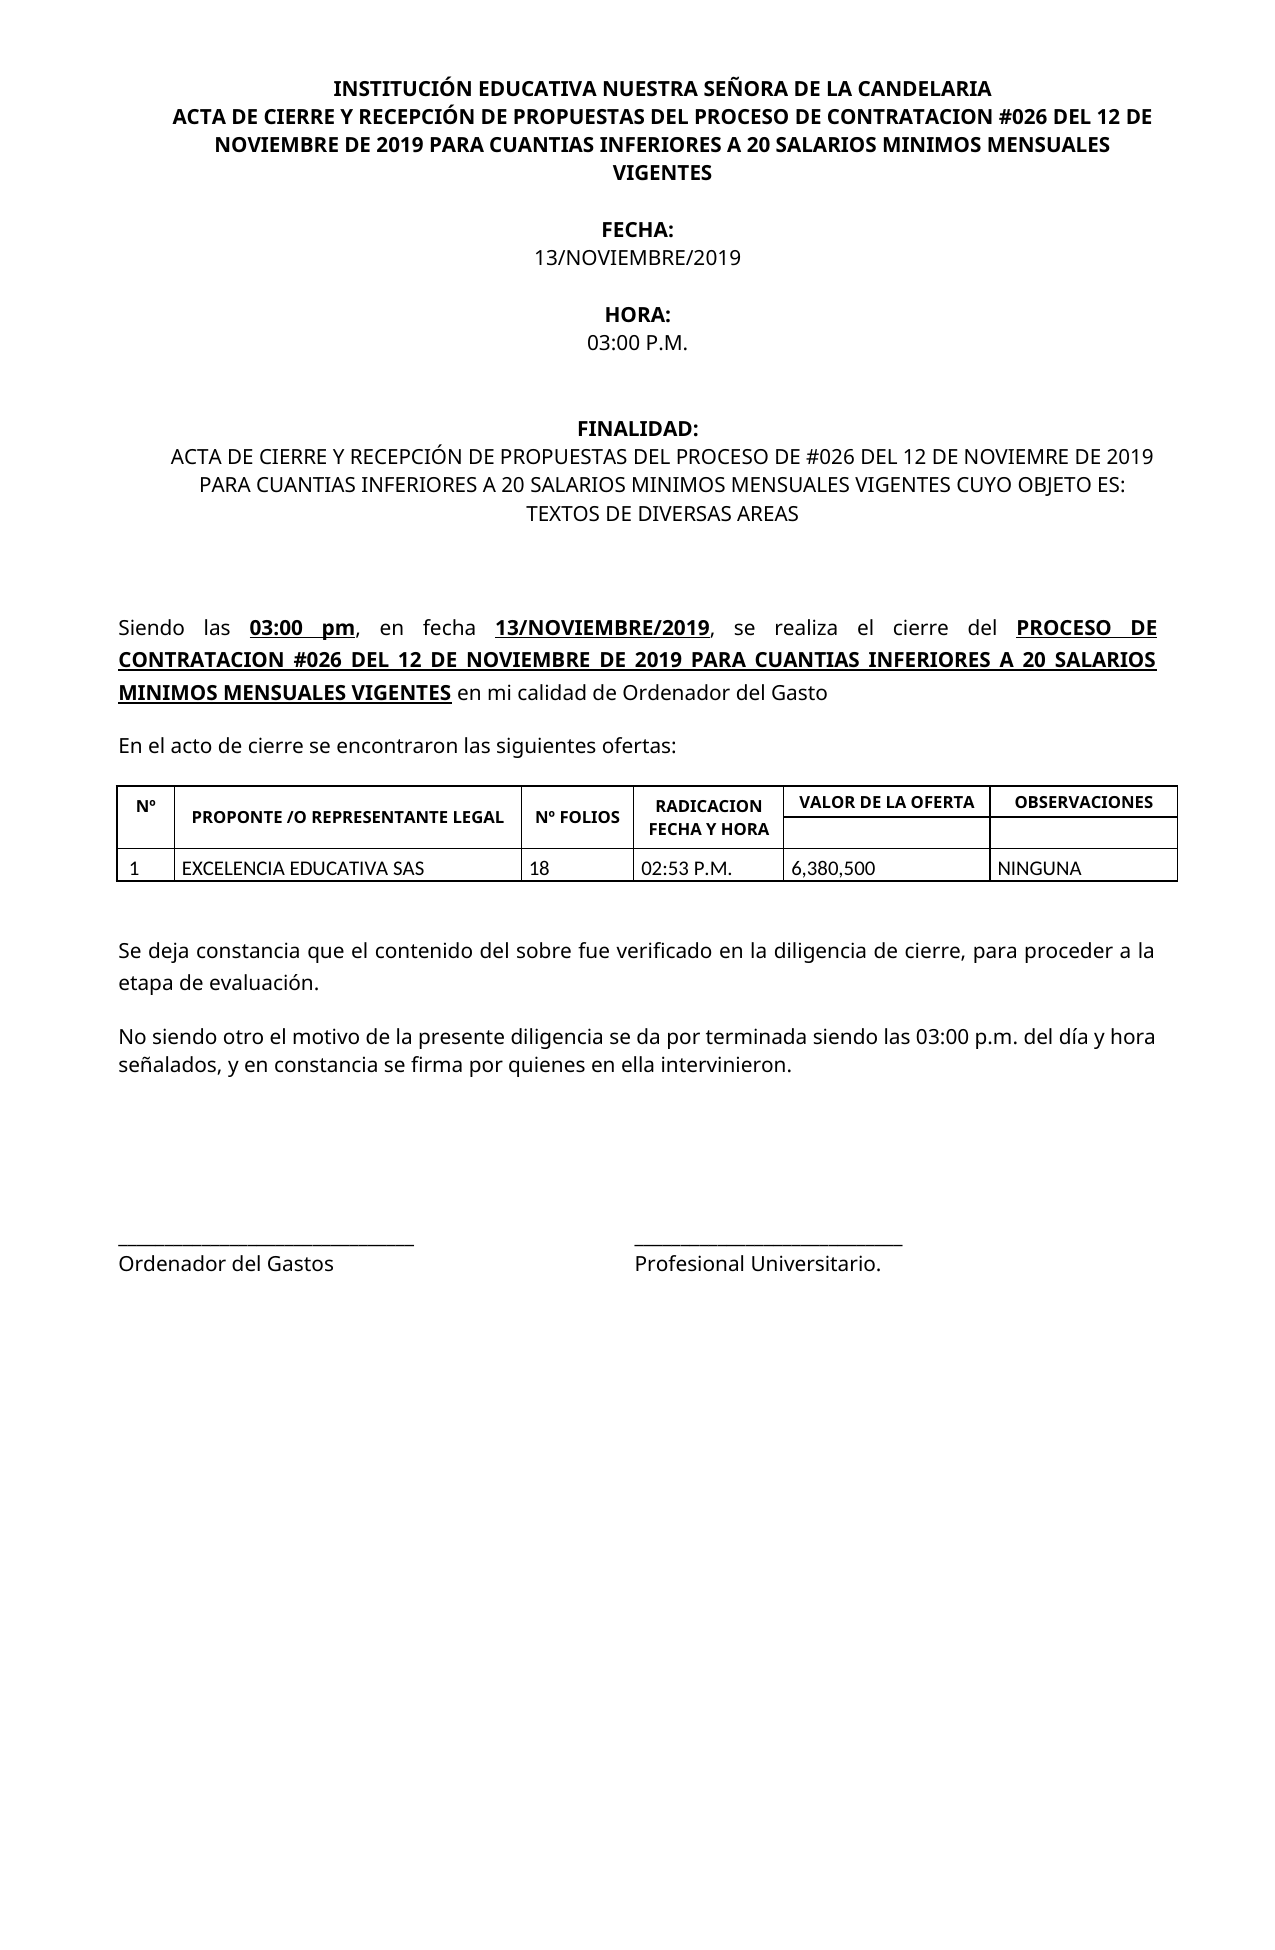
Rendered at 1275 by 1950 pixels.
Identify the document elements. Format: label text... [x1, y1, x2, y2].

table_header Nº FOLIOS [522, 787, 633, 847]
table_cell [991, 818, 1177, 847]
text Se deja constancia que el contenido del sobre fue verificado en la diligencia de cierre, para proceder a la etapa de evaluación. [118, 936, 1157, 997]
text No siendo otro el motivo de la presente diligencia se da por terminada siendo las 03:00 p.m. del día y hora señalados, y en constancia se firma por quienes en ella intervinieron. [118, 1022, 1157, 1079]
table_header Nº [118, 787, 174, 847]
text Ordenador del Gastos Profesional Universitario. [118, 1249, 1157, 1278]
table_header PROPONTE /O REPRESENTANTE LEGAL [175, 787, 521, 847]
table_cell NINGUNA [991, 849, 1177, 880]
text FECHA: [118, 215, 1157, 243]
text 13/NOVIEMBRE/2019 [118, 243, 1157, 272]
text En el acto de cierre se encontraron las siguientes ofertas: [118, 731, 1157, 760]
text FINALIDAD: [168, 414, 1157, 442]
text Siendo las 03:00 pm, en fecha 13/NOVIEMBRE/2019, se realiza el cierre del PROCESO DE CONTRATACION #026 DEL 12 DE NOVIEMBRE DE 2019 PARA CUANTIAS INFERIORES A 20 SALARIOS MINIMOS MENSUALES VIGENTES en mi calidad de Ordenador del Gasto [118, 671, 1157, 706]
table_cell 1 [118, 849, 174, 880]
table_cell 02:53 P.M. [634, 849, 783, 880]
text HORA: [118, 300, 1157, 328]
table_cell 6,380,500 [784, 849, 989, 880]
table_header RADICACION FECHA Y HORA [634, 787, 783, 847]
text ACTA DE CIERRE Y RECEPCIÓN DE PROPUESTAS DEL PROCESO DE #026 DEL 12 DE NOVIEMRE DE 2019 PARA CUANTIAS INFERIORES A 20 SALARIOS MINIMOS MENSUALES VIGENTES CUYO OBJETO ES: TEXTOS DE DIVERSAS AREAS [168, 442, 1157, 527]
text ________________________________ _____________________________ [118, 1221, 1157, 1249]
text 03:00 P.M. [118, 328, 1157, 357]
table_header VALOR DE LA OFERTA [784, 787, 989, 816]
table_cell [784, 818, 989, 847]
table_cell 18 [522, 849, 633, 880]
table_header OBSERVACIONES [991, 787, 1177, 816]
table_cell EXCELENCIA EDUCATIVA SAS [175, 849, 521, 880]
text Siendo las 03:00 pm, en fecha 13/NOVIEMBRE/2019, se realiza el cierre del PROCESO DE CONTRATACION #026 DEL 12 DE NOVIEMBRE DE 2019 PARA CUANTIAS INFERIORES A 20 SALARIOS MINIMOS MENSUALES VIGENTES en mi calidad de Ordenador del Gasto [118, 613, 1157, 669]
